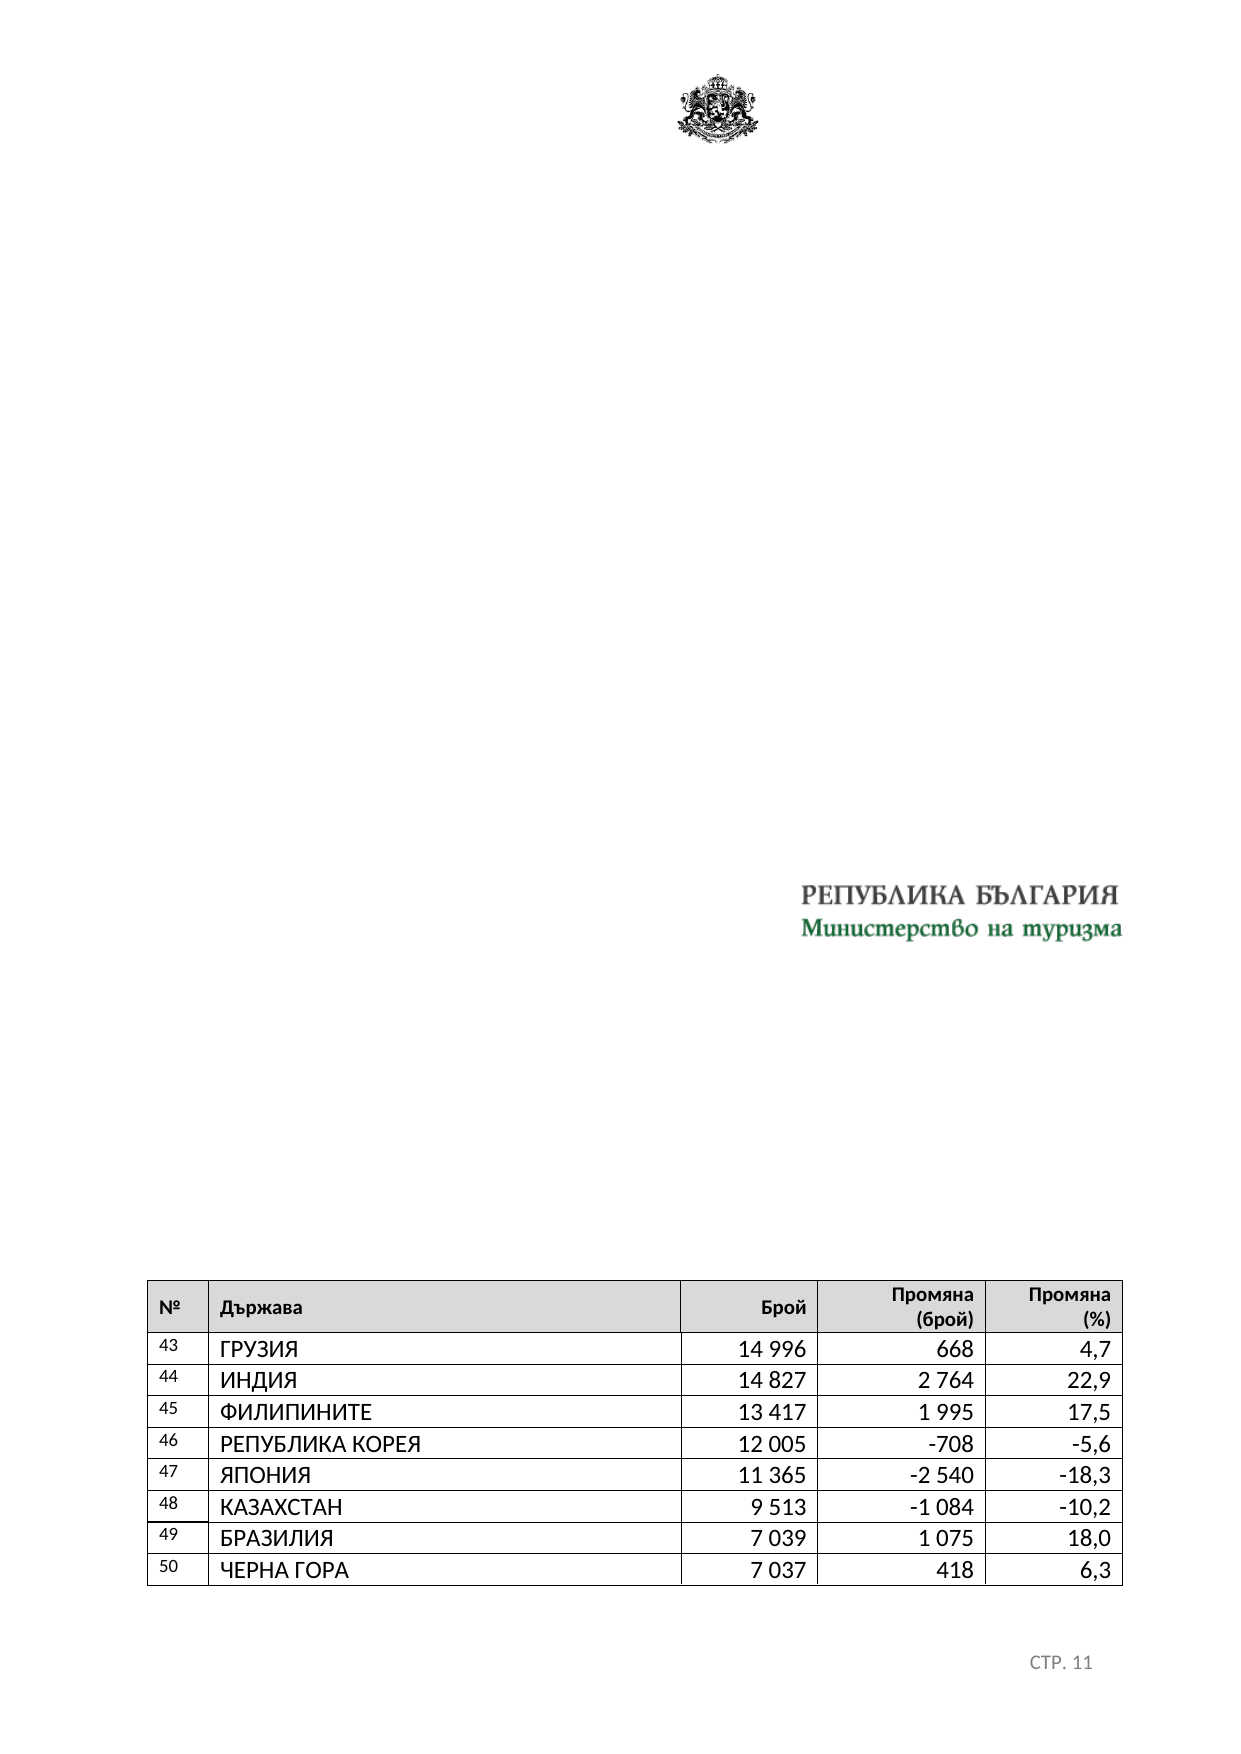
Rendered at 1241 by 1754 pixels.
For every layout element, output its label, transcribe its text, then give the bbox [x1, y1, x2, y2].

table_cell 1 995 [818, 1396, 985, 1427]
table_cell -708 [818, 1428, 985, 1458]
table_cell 46 [148, 1428, 208, 1458]
table_header Брой [681, 1281, 817, 1332]
table_cell 12 005 [682, 1428, 817, 1458]
table_cell 7 039 [682, 1523, 817, 1553]
table_cell 13 417 [682, 1396, 817, 1427]
table_cell 2 764 [818, 1365, 985, 1395]
table_cell БРАЗИЛИЯ [209, 1523, 681, 1553]
table_header Промяна (брой) [818, 1281, 985, 1332]
table_cell -2 540 [818, 1459, 985, 1490]
table_cell ФИЛИПИНИТЕ [209, 1396, 681, 1427]
table_cell КАЗАХСТАН [209, 1491, 681, 1521]
table_cell 44 [148, 1365, 208, 1395]
table_header № [148, 1281, 208, 1332]
table_cell ИНДИЯ [209, 1365, 681, 1395]
table_cell 4,7 [986, 1333, 1122, 1364]
table_cell -5,6 [986, 1428, 1122, 1458]
table_cell 49 [148, 1523, 208, 1553]
table_cell 47 [148, 1459, 208, 1490]
table_header Промяна (%) [986, 1281, 1122, 1332]
table_cell -1 084 [818, 1491, 985, 1521]
table_cell 6,3 [986, 1554, 1122, 1584]
table_cell 18,0 [986, 1523, 1122, 1553]
table_cell 11 365 [682, 1459, 817, 1490]
table_cell 22,9 [986, 1365, 1122, 1395]
table_cell ЧЕРНА ГОРА [209, 1554, 681, 1584]
table_cell 17,5 [986, 1396, 1122, 1427]
table_cell 50 [148, 1554, 208, 1584]
table_header Държава [209, 1281, 680, 1332]
table_cell ЯПОНИЯ [209, 1459, 681, 1490]
table_cell 14 827 [682, 1365, 817, 1395]
table_cell 7 037 [682, 1554, 817, 1584]
table_cell ГРУЗИЯ [209, 1333, 681, 1364]
table_cell 1 075 [818, 1523, 985, 1553]
table_cell -10,2 [986, 1491, 1122, 1521]
table_cell 45 [148, 1396, 208, 1427]
table_cell 43 [148, 1333, 208, 1364]
picture [792, 867, 1130, 954]
table_cell 14 996 [682, 1333, 817, 1364]
table_cell 668 [818, 1333, 985, 1364]
table_cell 418 [818, 1554, 985, 1584]
table_cell 48 [148, 1491, 208, 1521]
picture [677, 73, 761, 144]
table_cell 9 513 [682, 1491, 817, 1521]
table_cell РЕПУБЛИКА КОРЕЯ [209, 1428, 681, 1458]
table_cell -18,3 [986, 1459, 1122, 1490]
